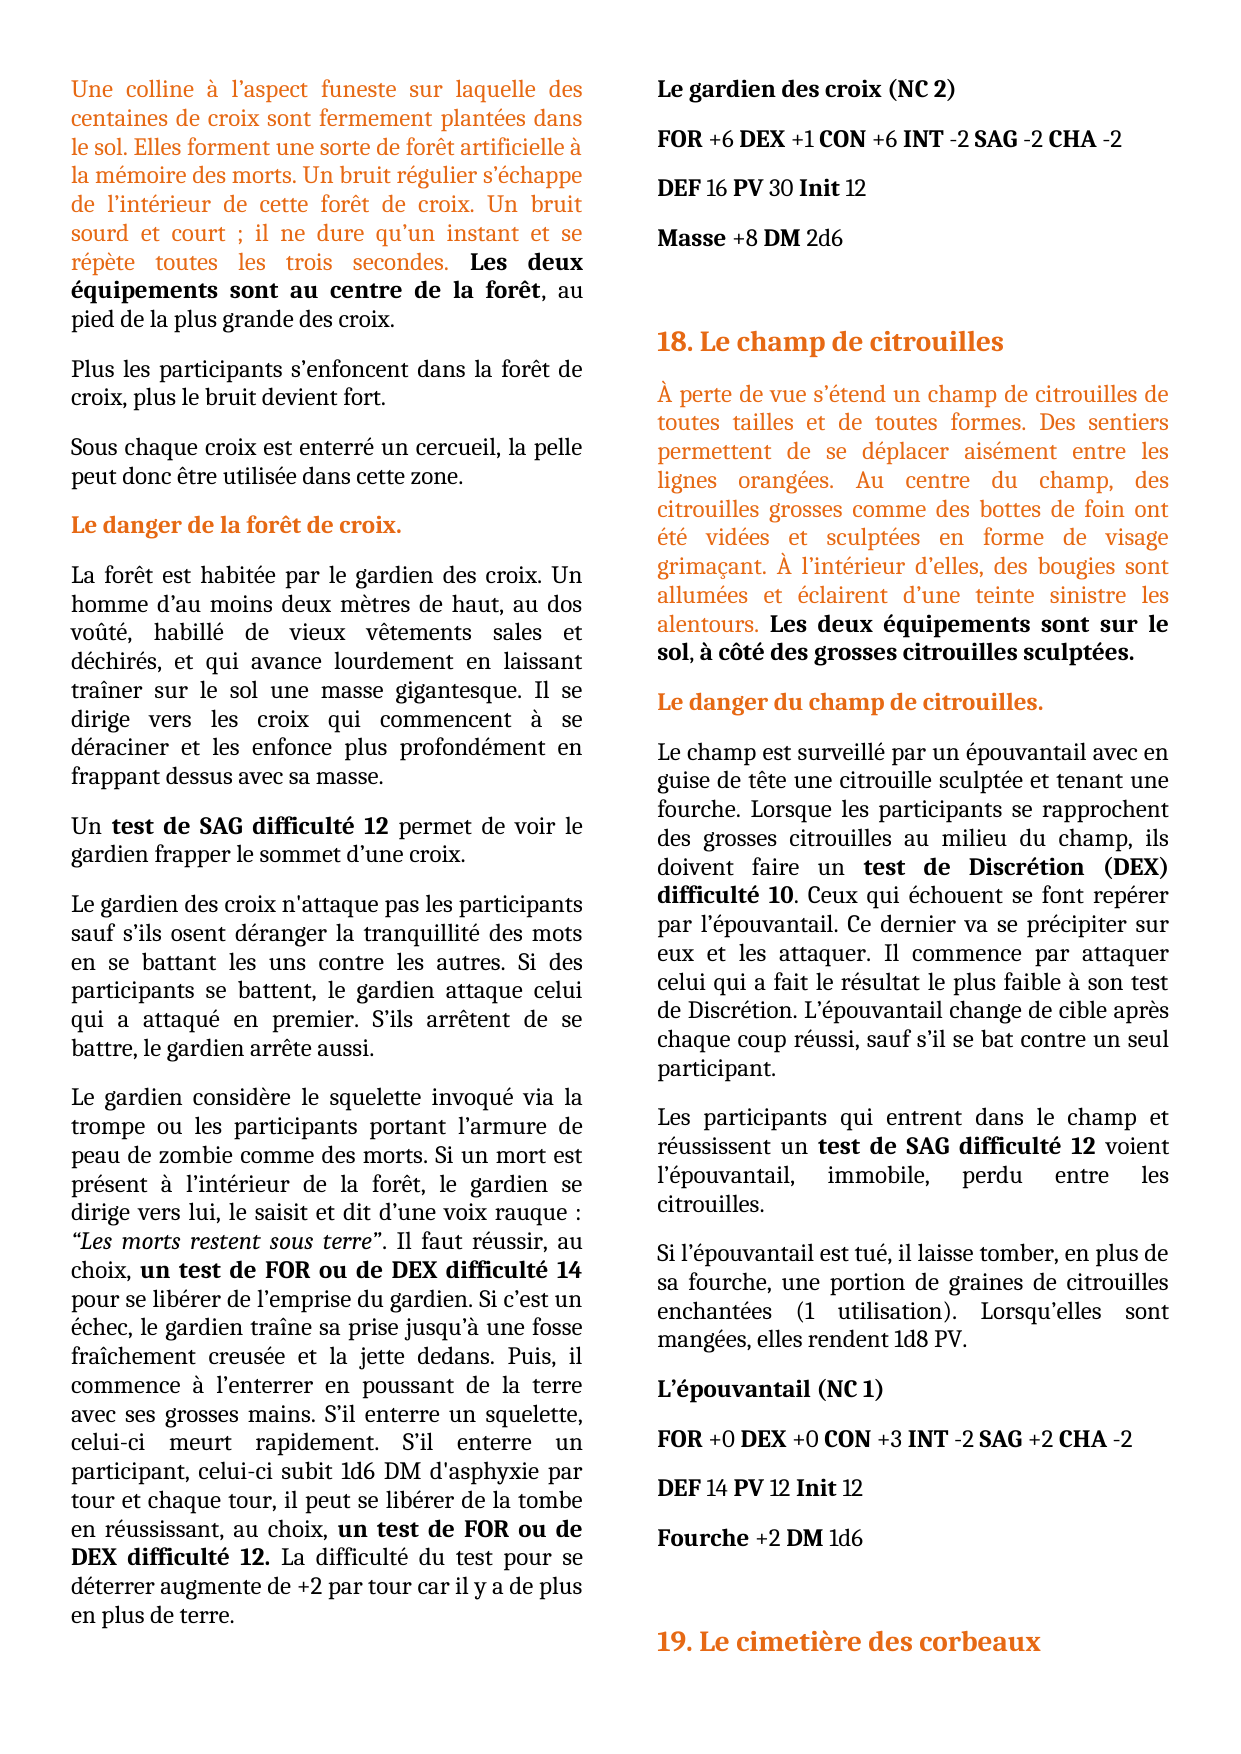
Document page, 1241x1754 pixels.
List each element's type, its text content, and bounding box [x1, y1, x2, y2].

text Les participants qui entrent dans le champ et réussissent un test de SAG difficulté 12 voient l’épouvantail, immobile, perdu entre les citrouilles. [657, 1103, 1169, 1218]
text DEF 14 PV 12 Init 12 [657, 1474, 1169, 1503]
text Le gardien considère le squelette invoqué via la trompe ou les participants portant l’armure de peau de zombie comme des morts. Si un mort est présent à l’intérieur de la forêt, le gardien se dirige vers lui, le saisit et dit d’une voix rauque : “Les morts restent sous terre”. Il faut réussir, au choix, un test de FOR ou de DEX difficulté 14 pour se libérer de l’emprise du gardien. Si c’est un échec, le gardien traîne sa prise jusqu’à une fosse fraîchement creusée et la jette dedans. Puis, il commence à l’enterrer en poussant de la terre avec ses grosses mains. S’il enterre un squelette, celui-ci meurt rapidement. S’il enterre un participant, celui-ci subit 1d6 DM d'asphyxie par tour et chaque tour, il peut se libérer de la tombe en réussissant, au choix, un test de FOR ou de DEX difficulté 12. La difficulté du test pour se déterrer augmente de +2 par tour car il y a de plus en plus de terre. [71, 1083, 583, 1629]
text Le danger du champ de citrouilles. [657, 688, 1169, 717]
text L’épouvantail (NC 1) [657, 1375, 1169, 1404]
text FOR +0 DEX +0 CON +3 INT -2 SAG +2 CHA -2 [657, 1424, 1169, 1453]
subtitle 19. Le cimetière des corbeaux [657, 1625, 1169, 1659]
text Une colline à l’aspect funeste sur laquelle des centaines de croix sont fermement plantées dans le sol. Elles forment une sorte de forêt artificielle à la mémoire des morts. Un bruit régulier s’échappe de l’intérieur de cette forêt de croix. Un bruit sourd et court ; il ne dure qu’un instant et se répète toutes les trois secondes. Les deux équipements sont au centre de la forêt, au pied de la plus grande des croix. [71, 75, 583, 334]
text Sous chaque croix est enterré un cercueil, la pelle peut donc être utilisée dans cette zone. [71, 433, 583, 490]
text La forêt est habitée par le gardien des croix. Un homme d’au moins deux mètres de haut, au dos voûté, habillé de vieux vêtements sales et déchirés, et qui avance lourdement en laissant traîner sur le sol une masse gigantesque. Il se dirige vers les croix qui commencent à se déraciner et les enfonce plus profondément en frappant dessus avec sa masse. [71, 561, 583, 791]
text FOR +6 DEX +1 CON +6 INT -2 SAG -2 CHA -2 [657, 124, 1169, 153]
text Le gardien des croix (NC 2) [657, 75, 1169, 104]
text Le champ est surveillé par un épouvantail avec en guise de tête une citrouille sculptée et tenant une fourche. Lorsque les participants se rapprochent des grosses citrouilles au milieu du champ, ils doivent faire un test de Discrétion (DEX) difficulté 10. Ceux qui échouent se font repérer par l’épouvantail. Ce dernier va se précipiter sur eux et les attaquer. Il commence par attaquer celui qui a fait le résultat le plus faible à son test de Discrétion. L’épouvantail change de cible après chaque coup réussi, sauf s’il se bat contre un seul participant. [657, 737, 1169, 1082]
text Un test de SAG difficulté 12 permet de voir le gardien frapper le sommet d’une croix. [71, 812, 583, 869]
text Si l’épouvantail est tué, il laisse tomber, en plus de sa fourche, une portion de graines de citrouilles enchantées (1 utilisation). Lorsqu’elles sont mangées, elles rendent 1d8 PV. [657, 1239, 1169, 1354]
text À perte de vue s’étend un champ de citrouilles de toutes tailles et de toutes formes. Des sentiers permettent de se déplacer aisément entre les lignes orangées. Au centre du champ, des citrouilles grosses comme des bottes de foin ont été vidées et sculptées en forme de visage grimaçant. À l’intérieur d’elles, des bougies sont allumées et éclairent d’une teinte sinistre les alentours. Les deux équipements sont sur le sol, à côté des grosses citrouilles sculptées. [657, 379, 1169, 667]
text Masse +8 DM 2d6 [657, 224, 1169, 252]
text Le gardien des croix n'attaque pas les participants sauf s’ils osent déranger la tranquillité des mots en se battant les uns contre les autres. Si des participants se battent, le gardien attaque celui qui a attaqué en premier. S’ils arrêtent de se battre, le gardien arrête aussi. [71, 890, 583, 1062]
text Fourche +2 DM 1d6 [657, 1524, 1169, 1552]
subtitle 18. Le champ de citrouilles [657, 325, 1169, 359]
text Le danger de la forêt de croix. [71, 511, 583, 540]
text Plus les participants s’enfoncent dans la forêt de croix, plus le bruit devient fort. [71, 354, 583, 412]
text DEF 16 PV 30 Init 12 [657, 174, 1169, 203]
